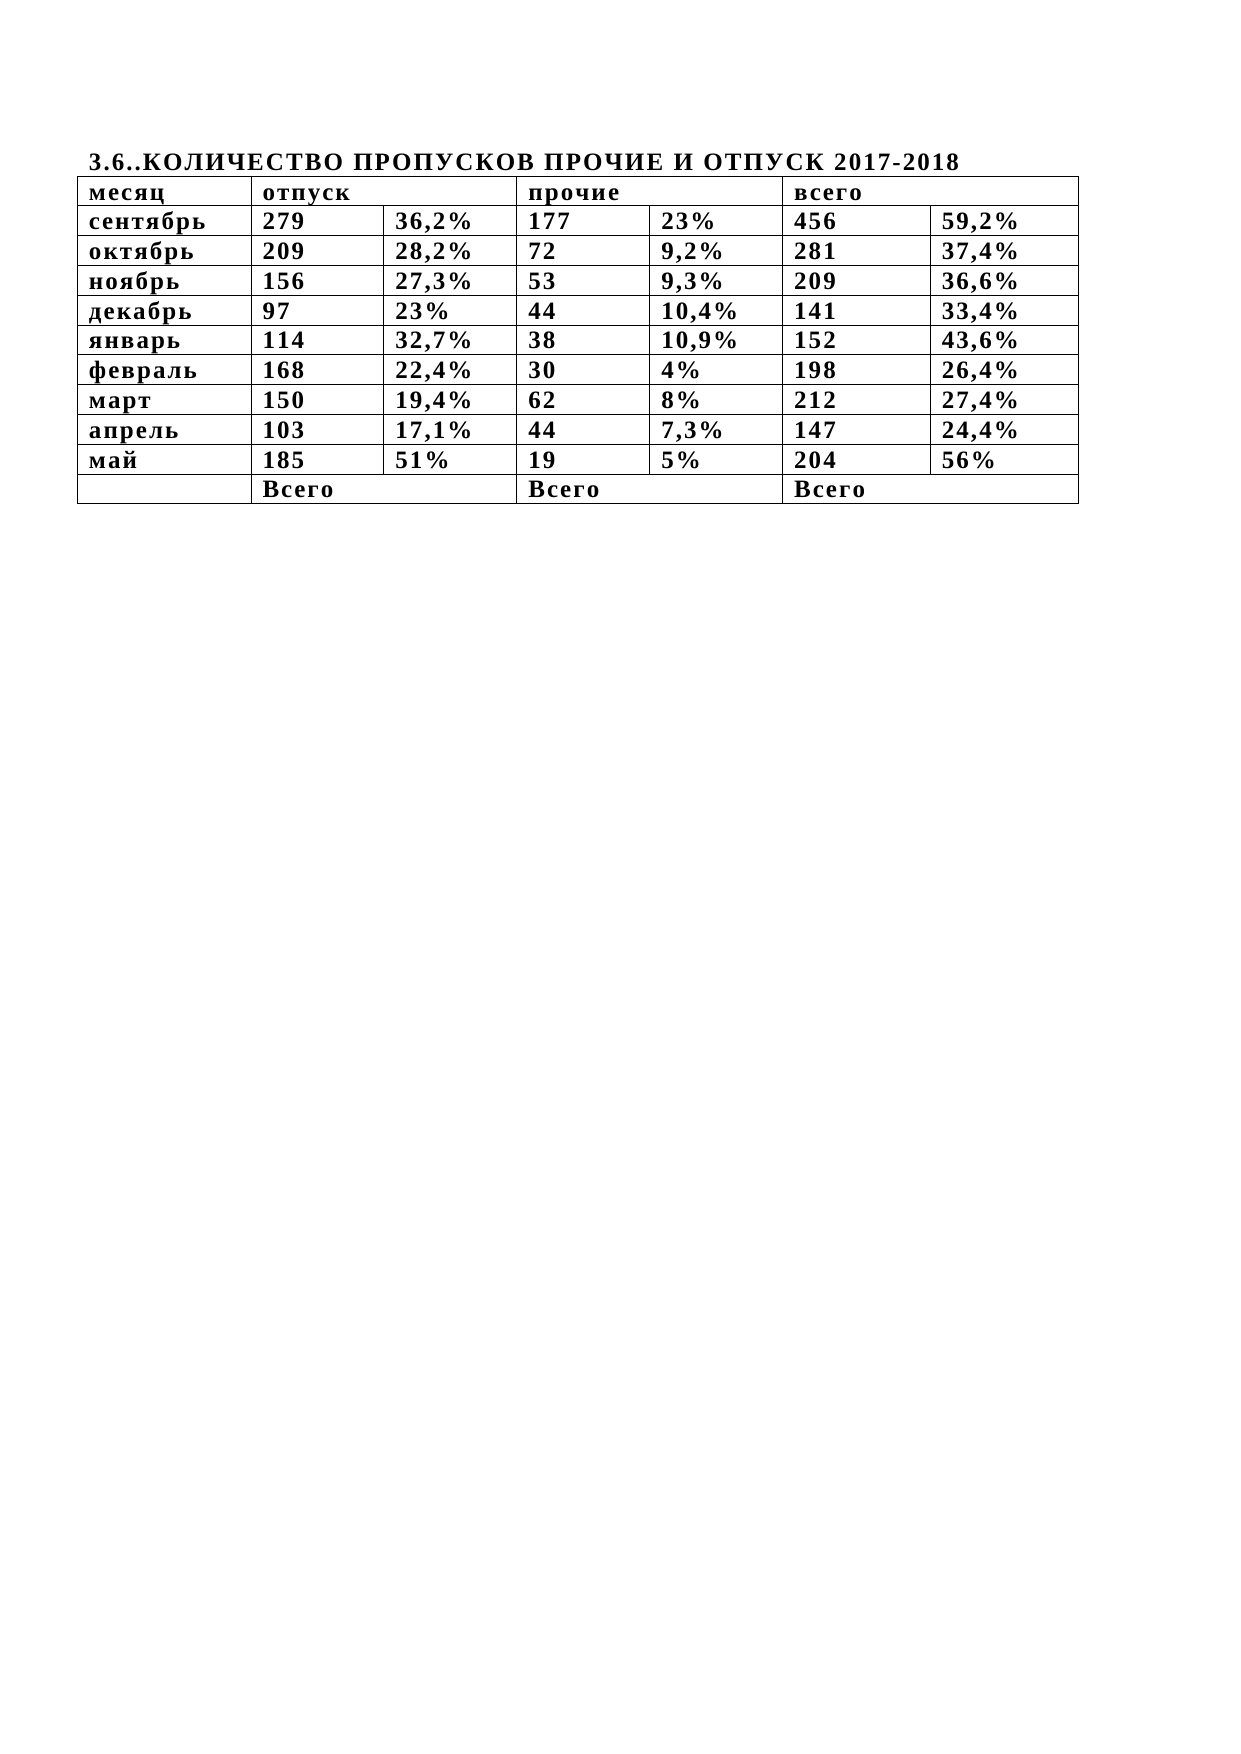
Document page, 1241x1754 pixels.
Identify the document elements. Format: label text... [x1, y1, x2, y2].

table_cell 7,3% [650, 415, 782, 444]
table_cell 30 [517, 355, 649, 384]
table_cell 56% [931, 445, 1078, 473]
table_cell 156 [252, 266, 383, 295]
table_cell 27,4% [931, 385, 1078, 414]
table_cell 28,2% [384, 236, 516, 265]
table_header месяц [78, 177, 251, 205]
table_cell 177 [517, 206, 649, 235]
table_cell 22,4% [384, 355, 516, 384]
table_cell Всего [252, 475, 516, 503]
table_cell 9,3% [650, 266, 782, 295]
table_cell 198 [783, 355, 930, 384]
table_header прочие [517, 177, 782, 205]
table_cell 53 [517, 266, 649, 295]
table_cell 26,4% [931, 355, 1078, 384]
table_header всего [783, 177, 1078, 205]
table_cell 23% [650, 206, 782, 235]
table_cell февраль [78, 355, 251, 384]
table_cell 279 [252, 206, 383, 235]
table_cell 51% [384, 445, 516, 473]
table_cell 38 [517, 326, 649, 354]
table_cell январь [78, 326, 251, 354]
table_cell ноябрь [78, 266, 251, 295]
table_cell 185 [252, 445, 383, 473]
table_cell май [78, 445, 251, 473]
table_cell октябрь [78, 236, 251, 265]
table_header отпуск [252, 177, 516, 205]
table_cell 209 [252, 236, 383, 265]
table_cell 103 [252, 415, 383, 444]
table_cell 33,4% [931, 296, 1078, 324]
table_cell 456 [783, 206, 930, 235]
table_cell 62 [517, 385, 649, 414]
table_cell 114 [252, 326, 383, 354]
table_cell декабрь [78, 296, 251, 324]
table_cell 44 [517, 296, 649, 324]
table_cell 37,4% [931, 236, 1078, 265]
table_cell 72 [517, 236, 649, 265]
table_cell сентябрь [78, 206, 251, 235]
table_cell 10,4% [650, 296, 782, 324]
table_cell 209 [783, 266, 930, 295]
table_cell 19,4% [384, 385, 516, 414]
table_cell 10,9% [650, 326, 782, 354]
table_cell 152 [783, 326, 930, 354]
table_cell 5% [650, 445, 782, 473]
table_cell 32,7% [384, 326, 516, 354]
table_cell 150 [252, 385, 383, 414]
table_cell 44 [517, 415, 649, 444]
table_cell 27,3% [384, 266, 516, 295]
table_cell Всего [783, 475, 1078, 503]
table_cell 147 [783, 415, 930, 444]
table_cell 212 [783, 385, 930, 414]
table_cell 4% [650, 355, 782, 384]
table_cell 43,6% [931, 326, 1078, 354]
table_cell 204 [783, 445, 930, 473]
table_cell Всего [517, 475, 782, 503]
table_cell 59,2% [931, 206, 1078, 235]
table_cell 36,6% [931, 266, 1078, 295]
table_cell 9,2% [650, 236, 782, 265]
table_cell 8% [650, 385, 782, 414]
text 3.6..КОЛИЧЕСТВО ПРОПУСКОВ ПРОЧИЕ И ОТПУСК 2017-2018 [89, 147, 1181, 176]
table_cell 141 [783, 296, 930, 324]
table_cell [78, 475, 251, 503]
table_cell 24,4% [931, 415, 1078, 444]
table_cell 19 [517, 445, 649, 473]
table_cell 168 [252, 355, 383, 384]
table_cell 281 [783, 236, 930, 265]
table_cell 17,1% [384, 415, 516, 444]
table_cell 97 [252, 296, 383, 324]
table_cell 23% [384, 296, 516, 324]
table_cell 36,2% [384, 206, 516, 235]
table_cell апрель [78, 415, 251, 444]
table_cell март [78, 385, 251, 414]
